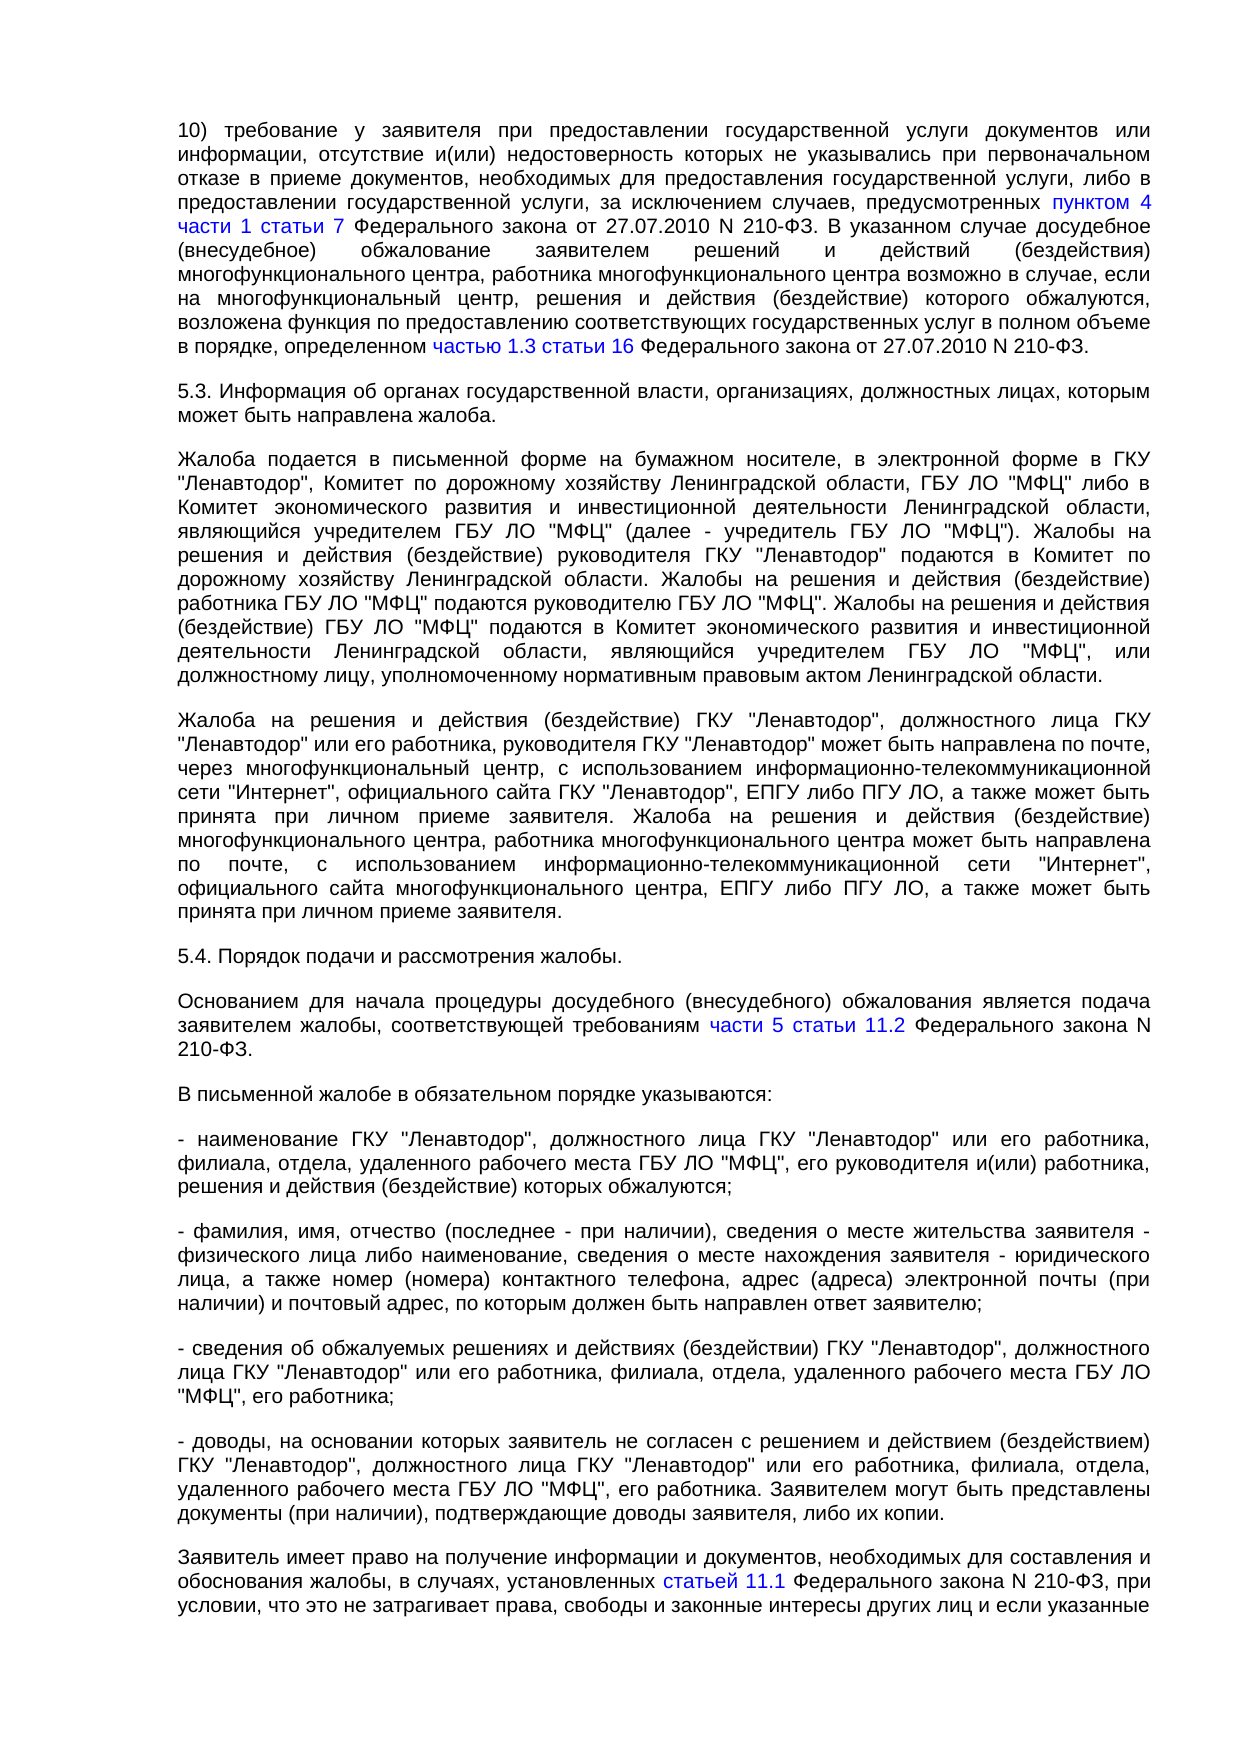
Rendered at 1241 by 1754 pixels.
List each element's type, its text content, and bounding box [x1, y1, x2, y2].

text 10) требование у заявителя при предоставлении государственной услуги документов или информации, отсутствие и(или) недостоверность которых не указывались при первоначальном отказе в приеме документов, необходимых для предоставления государственной услуги, либо в предоставлении государственной услуги, за исключением случаев, предусмотренных пунктом 4 части 1 статьи 7 Федерального закона от 27.07.2010 N 210-ФЗ. В указанном случае досудебное (внесудебное) обжалование заявителем решений и действий (бездействия) многофункционального центра, работника многофункционального центра возможно в случае, если на многофункциональный центр, решения и действия (бездействие) которого обжалуются, возложена функция по предоставлению соответствующих государственных услуг в полном объеме в порядке, определенном частью 1.3 статьи 16 Федерального закона от 27.07.2010 N 210-ФЗ. [177, 118, 1152, 358]
text - доводы, на основании которых заявитель не согласен с решением и действием (бездействием) ГКУ "Ленавтодор", должностного лица ГКУ "Ленавтодор" или его работника, филиала, отдела, удаленного рабочего места ГБУ ЛО "МФЦ", его работника. Заявителем могут быть представлены документы (при наличии), подтверждающие доводы заявителя, либо их копии. [177, 1428, 1152, 1524]
text Жалоба на решения и действия (бездействие) ГКУ "Ленавтодор", должностного лица ГКУ "Ленавтодор" или его работника, руководителя ГКУ "Ленавтодор" может быть направлена по почте, через многофункциональный центр, с использованием информационно-телекоммуникационной сети "Интернет", официального сайта ГКУ "Ленавтодор", ЕПГУ либо ПГУ ЛО, а также может быть принята при личном приеме заявителя. Жалоба на решения и действия (бездействие) многофункционального центра, работника многофункционального центра может быть направлена по почте, с использованием информационно-телекоммуникационной сети "Интернет", официального сайта многофункционального центра, ЕПГУ либо ПГУ ЛО, а также может быть принята при личном приеме заявителя. [177, 708, 1152, 923]
text Основанием для начала процедуры досудебного (внесудебного) обжалования является подача заявителем жалобы, соответствующей требованиям части 5 статьи 11.2 Федерального закона N 210-ФЗ. [177, 989, 1152, 1061]
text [177, 1545, 1152, 1617]
text - фамилия, имя, отчество (последнее - при наличии), сведения о месте жительства заявителя - физического лица либо наименование, сведения о месте нахождения заявителя - юридического лица, а также номер (номера) контактного телефона, адрес (адреса) электронной почты (при наличии) и почтовый адрес, по которым должен быть направлен ответ заявителю; [177, 1219, 1152, 1315]
text - сведения об обжалуемых решениях и действиях (бездействии) ГКУ "Ленавтодор", должностного лица ГКУ "Ленавтодор" или его работника, филиала, отдела, удаленного рабочего места ГБУ ЛО "МФЦ", его работника; [177, 1336, 1152, 1408]
text Жалоба подается в письменной форме на бумажном носителе, в электронной форме в ГКУ "Ленавтодор", Комитет по дорожному хозяйству Ленинградской области, ГБУ ЛО "МФЦ" либо в Комитет экономического развития и инвестиционной деятельности Ленинградской области, являющийся учредителем ГБУ ЛО "МФЦ" (далее - учредитель ГБУ ЛО "МФЦ"). Жалобы на решения и действия (бездействие) руководителя ГКУ "Ленавтодор" подаются в Комитет по дорожному хозяйству Ленинградской области. Жалобы на решения и действия (бездействие) работника ГБУ ЛО "МФЦ" подаются руководителю ГБУ ЛО "МФЦ". Жалобы на решения и действия (бездействие) ГБУ ЛО "МФЦ" подаются в Комитет экономического развития и инвестиционной деятельности Ленинградской области, являющийся учредителем ГБУ ЛО "МФЦ", или должностному лицу, уполномоченному нормативным правовым актом Ленинградской области. [177, 447, 1152, 687]
text - наименование ГКУ "Ленавтодор", должностного лица ГКУ "Ленавтодор" или его работника, филиала, отдела, удаленного рабочего места ГБУ ЛО "МФЦ", его руководителя и(или) работника, решения и действия (бездействие) которых обжалуются; [177, 1126, 1152, 1198]
text 5.3. Информация об органах государственной власти, организациях, должностных лицах, которым может быть направлена жалоба. [177, 378, 1152, 426]
text 5.4. Порядок подачи и рассмотрения жалобы. [177, 944, 1152, 968]
text В письменной жалобе в обязательном порядке указываются: [177, 1082, 1152, 1106]
